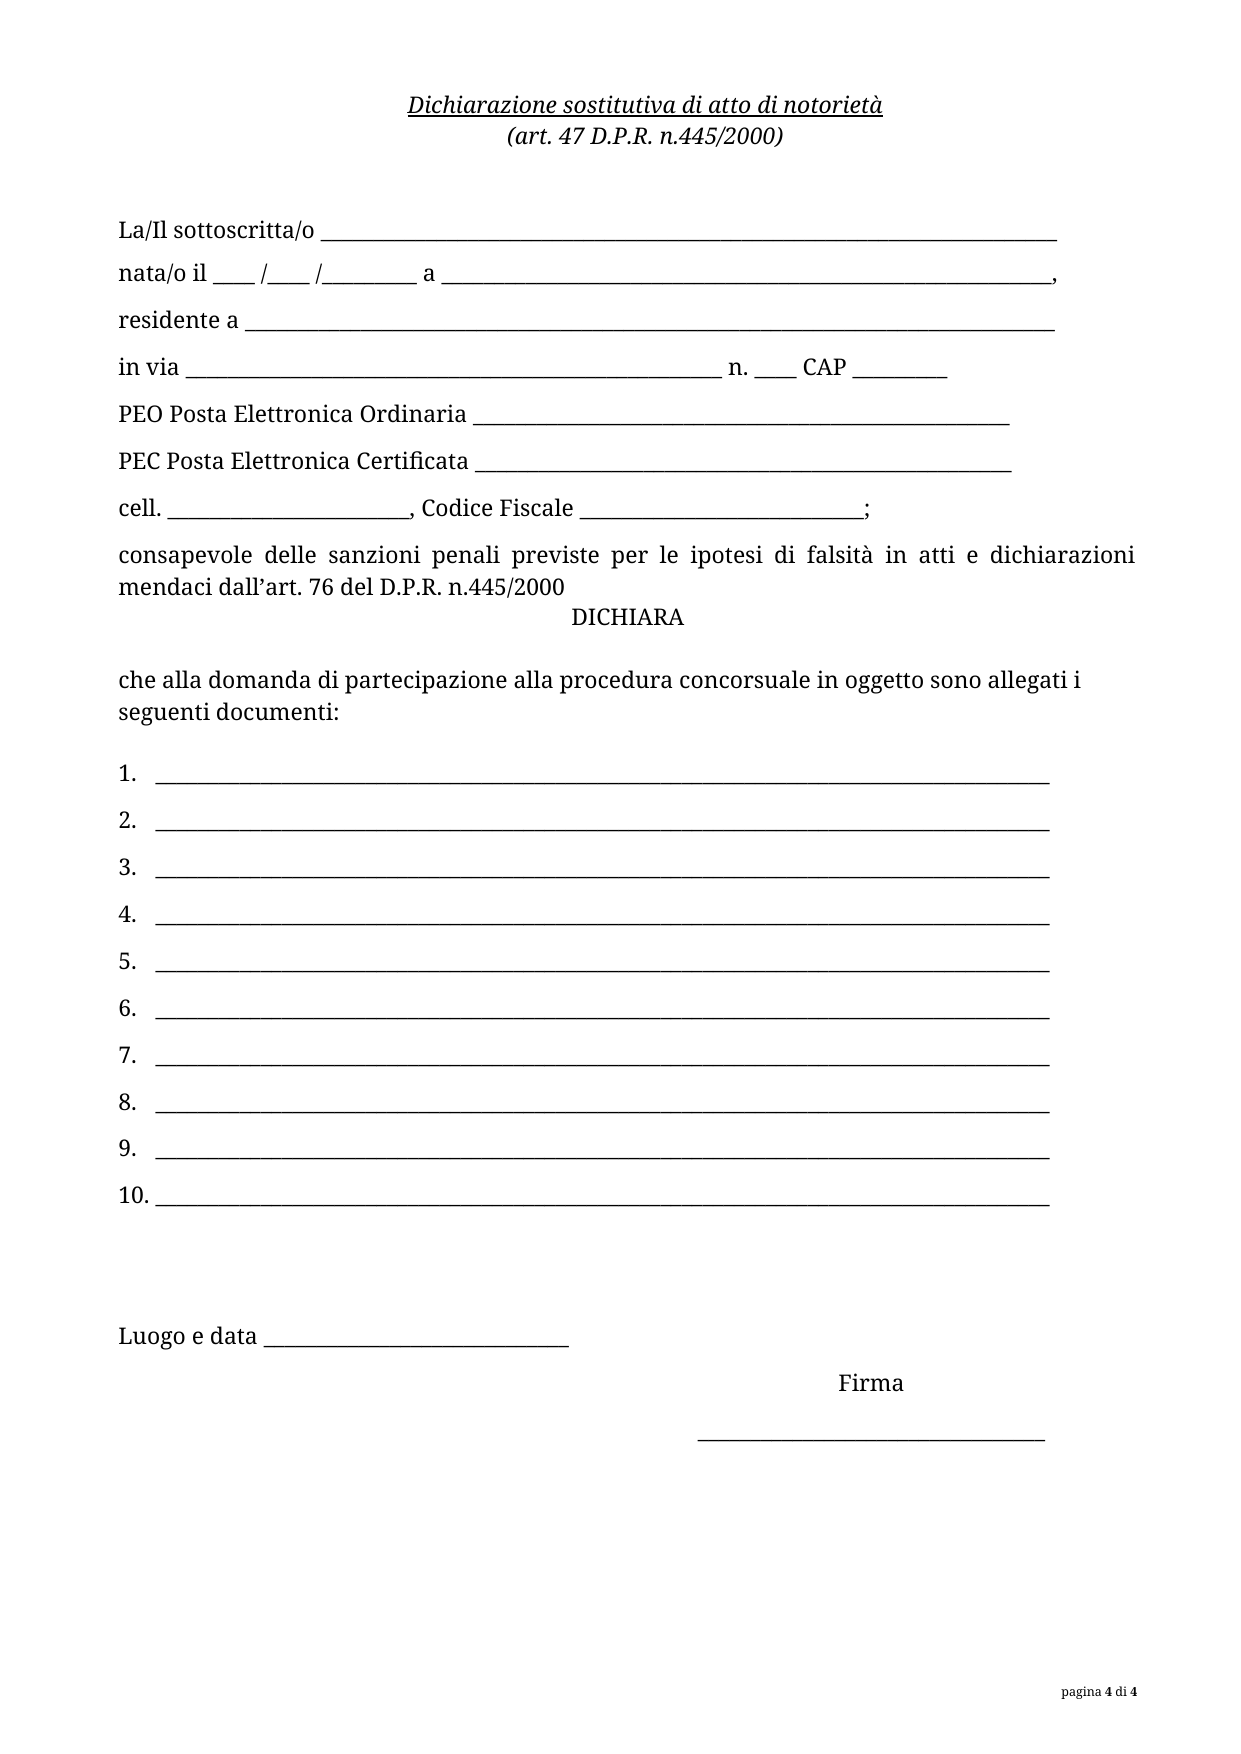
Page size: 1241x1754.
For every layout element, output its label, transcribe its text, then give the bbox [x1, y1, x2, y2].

list _____________________________________________________________________________________ [118, 757, 1137, 789]
text nata/o il ____ /____ /_________ a __________________________________________________________, [118, 257, 1137, 289]
text PEO Posta Elettronica Ordinaria ___________________________________________________ [118, 398, 1137, 429]
subtitle Dichiarazione sostitutiva di atto di notorietà [156, 89, 1137, 120]
list _____________________________________________________________________________________ [118, 804, 1137, 836]
list _____________________________________________________________________________________ [118, 1179, 1137, 1211]
text Firma [605, 1367, 1137, 1398]
text DICHIARA [118, 601, 1137, 632]
text in via ___________________________________________________ n. ____ CAP _________ [118, 351, 1137, 382]
text PEC Posta Elettronica Certificata ___________________________________________________ [118, 445, 1137, 476]
list _____________________________________________________________________________________ [118, 851, 1137, 882]
list _____________________________________________________________________________________ [118, 898, 1137, 929]
list _____________________________________________________________________________________ [118, 945, 1137, 976]
text La/Il sottoscritta/o ______________________________________________________________________ [118, 214, 1137, 245]
list _____________________________________________________________________________________ [118, 992, 1137, 1023]
text consapevole delle sanzioni penali previste per le ipotesi di falsità in atti e dichiarazioni mendaci dall’art. 76 del D.P.R. n.445/2000 [118, 539, 1137, 601]
subtitle (art. 47 D.P.R. n.445/2000) [156, 120, 1137, 151]
text che alla domanda di partecipazione alla procedura concorsuale in oggetto sono allegati i seguenti documenti: [118, 664, 1137, 726]
list _____________________________________________________________________________________ [118, 1086, 1137, 1117]
text residente a _____________________________________________________________________________ [118, 304, 1137, 336]
text _________________________________ [605, 1414, 1137, 1445]
text Luogo e data _____________________________ [118, 1320, 1137, 1351]
list _____________________________________________________________________________________ [118, 1132, 1137, 1164]
list _____________________________________________________________________________________ [118, 1039, 1137, 1070]
text cell. _______________________, Codice Fiscale ___________________________; [118, 492, 1137, 523]
